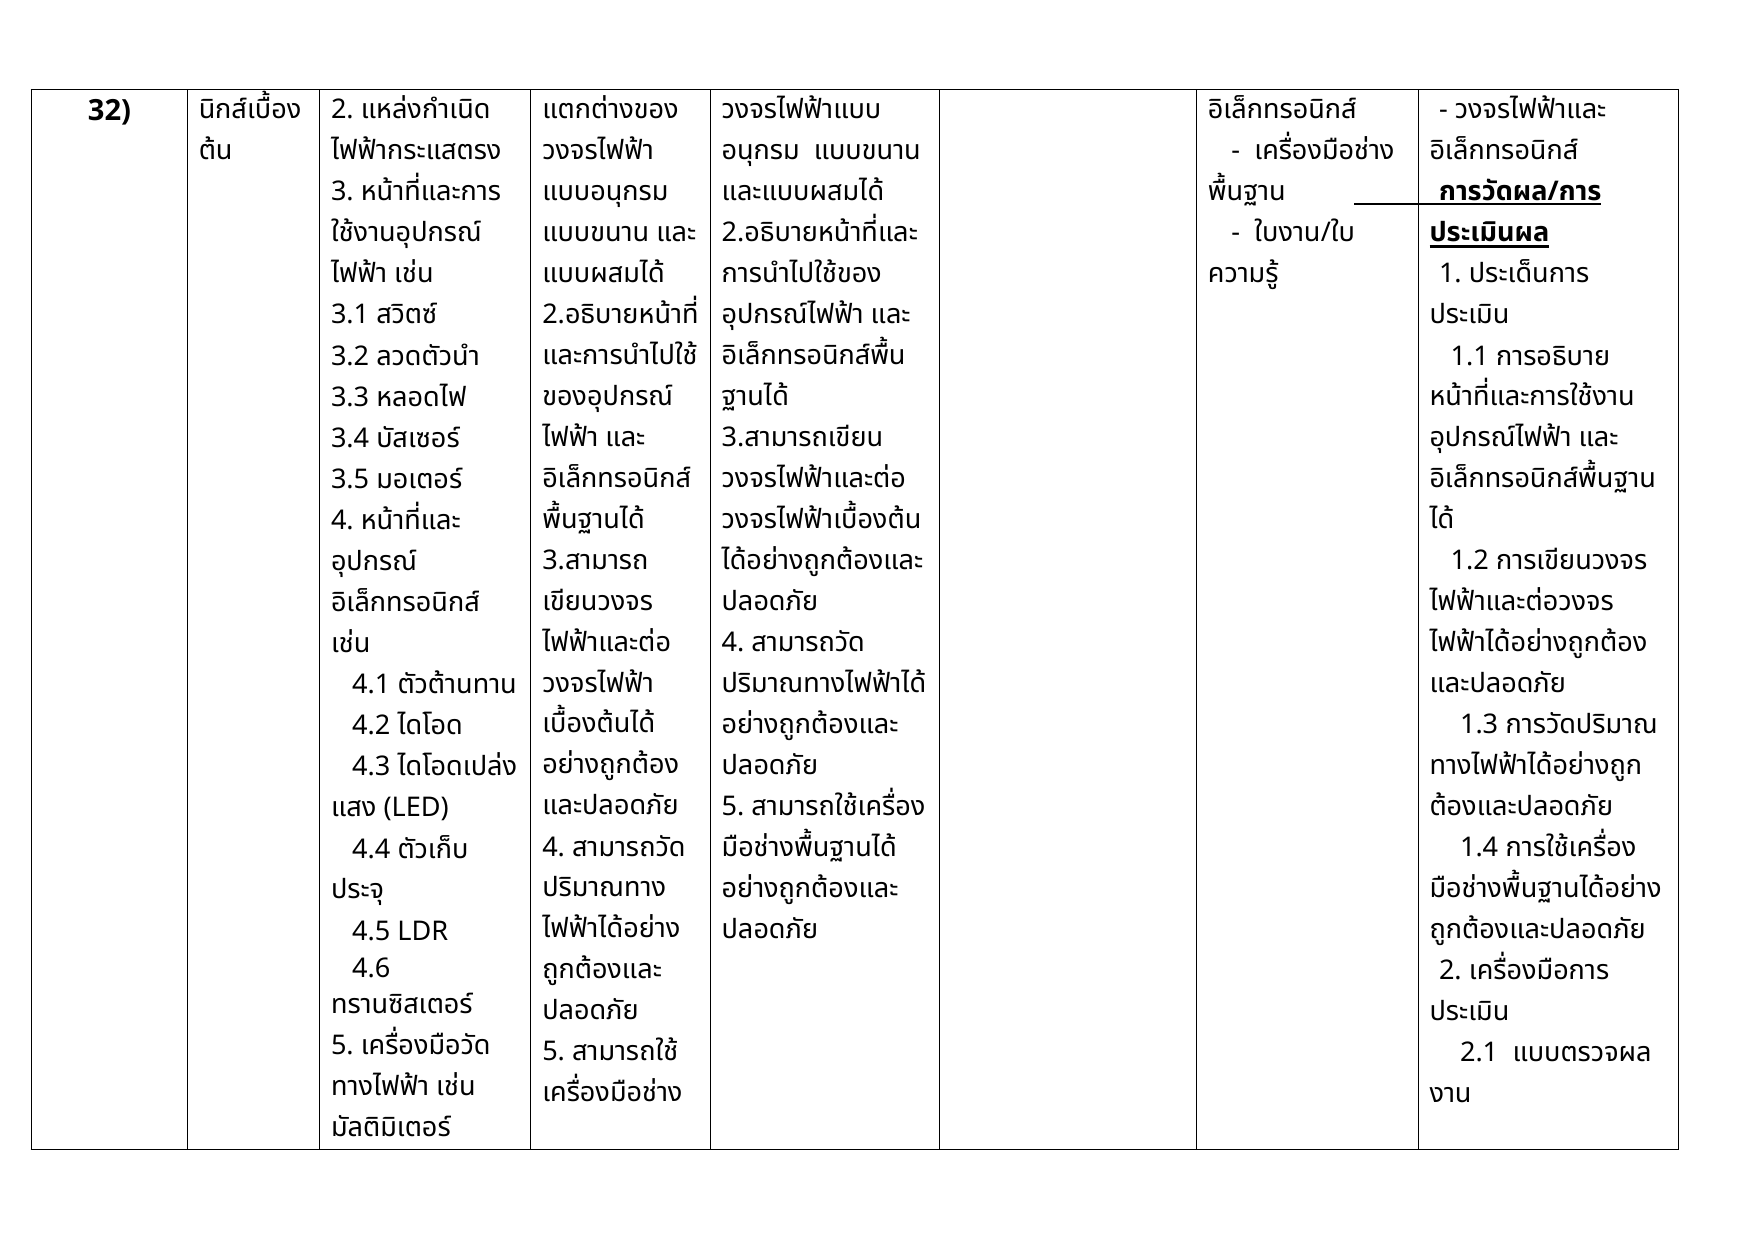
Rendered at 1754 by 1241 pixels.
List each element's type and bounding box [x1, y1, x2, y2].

table_cell [531, 90, 710, 1149]
table_cell [1197, 90, 1418, 1149]
table_cell [32, 90, 187, 1149]
table_cell [320, 90, 530, 1149]
table_cell [711, 90, 939, 1149]
table_cell [940, 90, 1196, 1149]
table_cell [188, 90, 319, 1149]
table_cell [1419, 90, 1678, 1149]
